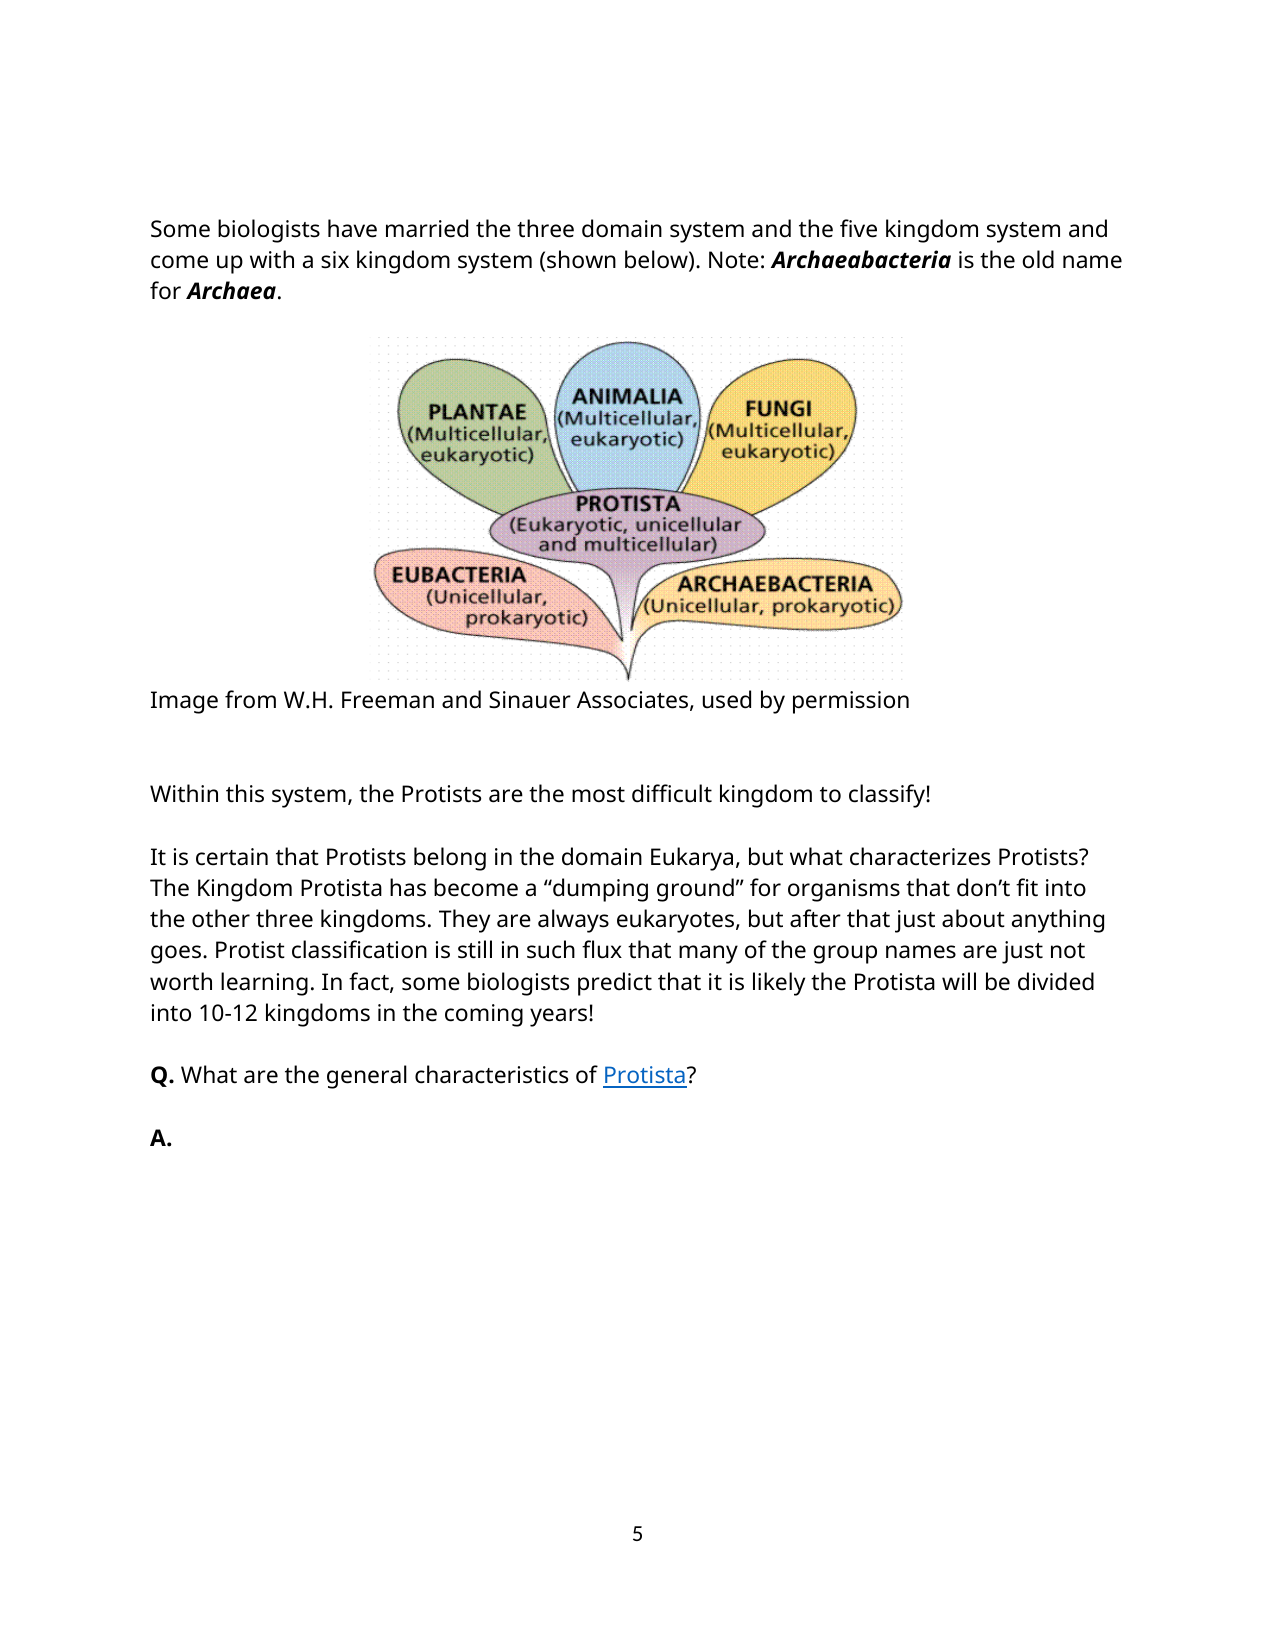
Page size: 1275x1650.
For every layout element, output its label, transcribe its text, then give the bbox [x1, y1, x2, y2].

text It is certain that Protists belong in the domain Eukarya, but what characterizes Protists? The Kingdom Protista has become a “dumping ground” for organisms that don’t fit into the other three kingdoms. They are always eukaryotes, but after that just about anything goes. Protist classification is still in such flux that many of the group names are just not worth learning. In fact, some biologists predict that it is likely the Protista will be divided into 10-12 kingdoms in the coming years! [150, 841, 1125, 1028]
text A. [150, 1122, 1125, 1153]
text Image from W.H. Freeman and Sinauer Associates, used by permission [150, 684, 1125, 716]
text Q. What are the general characteristics of Protista? [150, 1059, 1125, 1091]
text Within this system, the Protists are the most difficult kingdom to classify! [150, 778, 1125, 809]
text Some biologists have married the three domain system and the five kingdom system and come up with a six kingdom system (shown below). Note: Archaeabacteria is the old name for Archaea. [150, 212, 1125, 306]
picture [369, 337, 906, 685]
